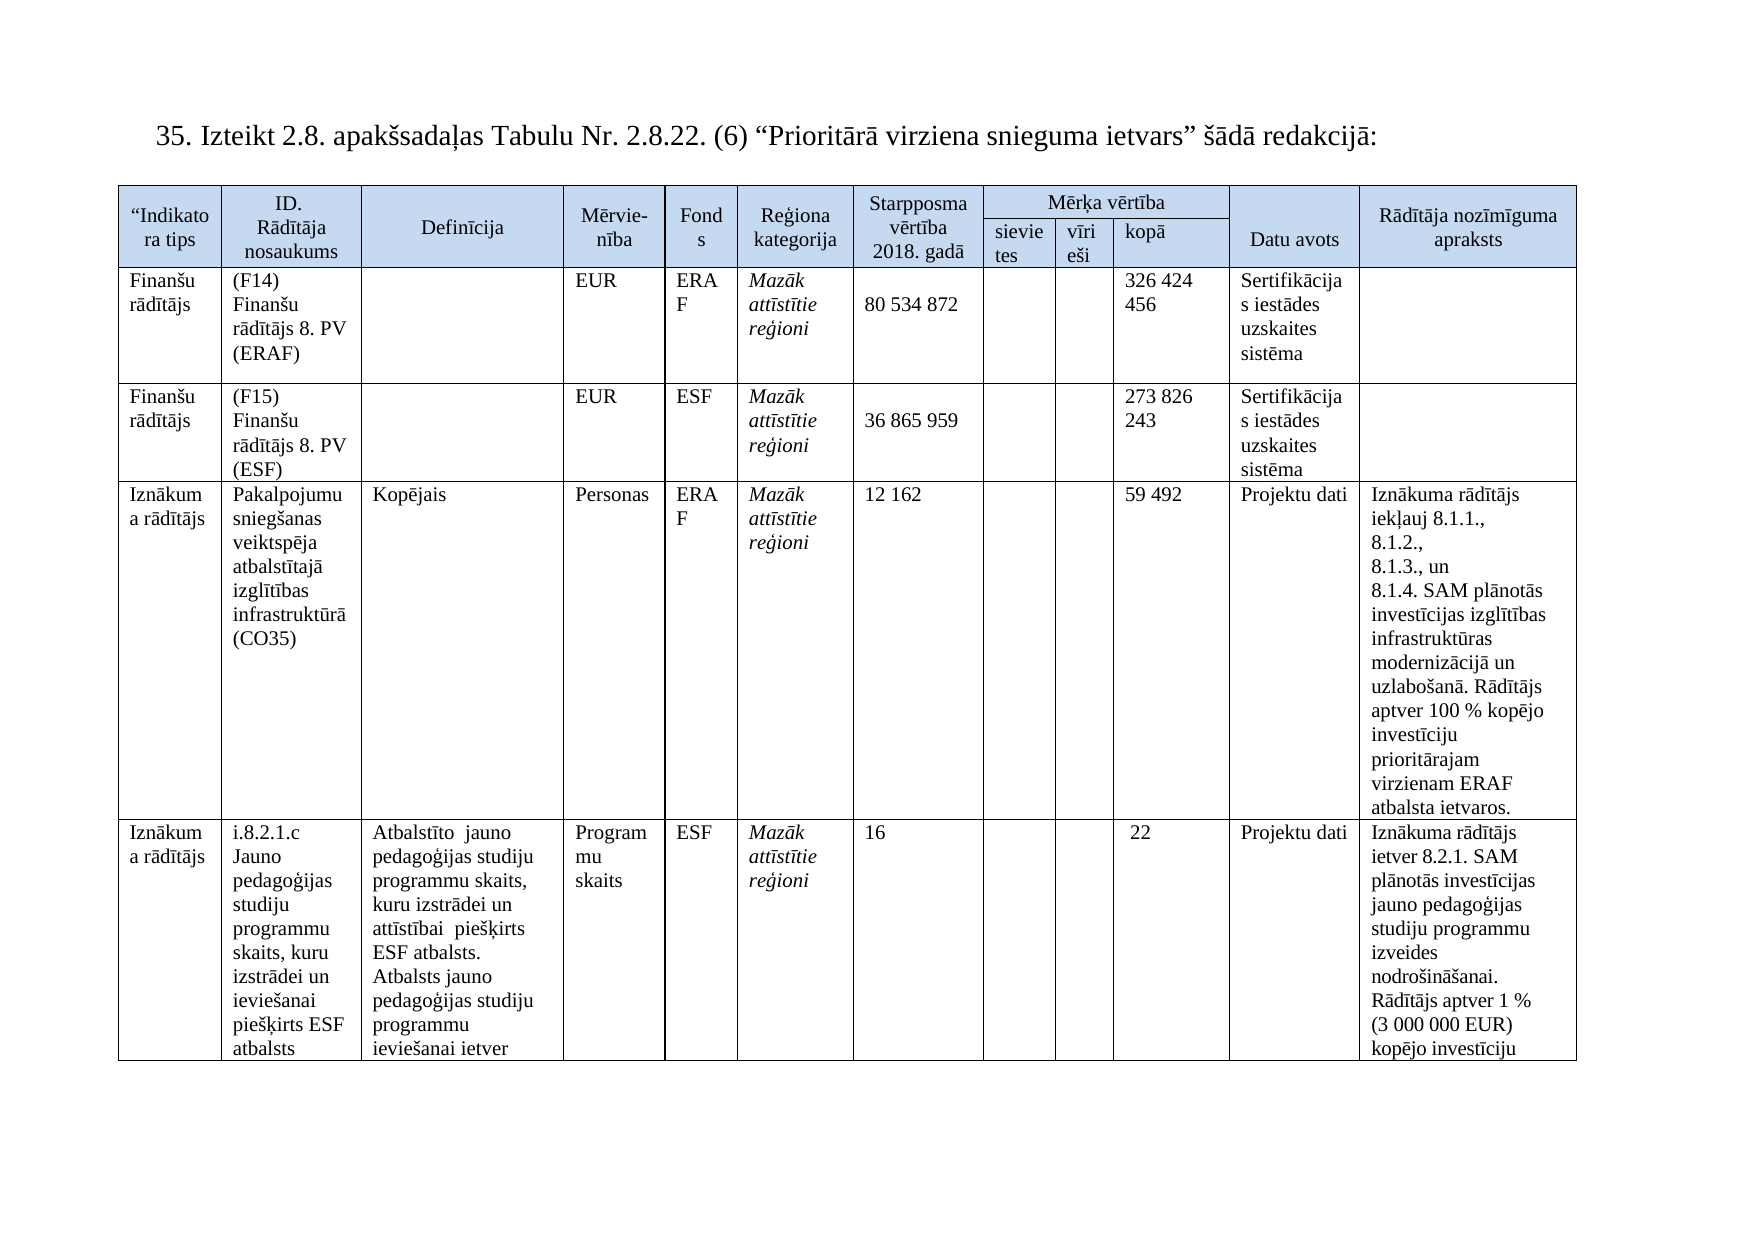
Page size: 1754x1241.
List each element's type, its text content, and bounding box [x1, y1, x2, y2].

table_header Starpposma vērtība 2018. gadā [854, 186, 983, 267]
table_cell Iznākuma rādītājs iekļauj 8.1.1., 8.1.2., 8.1.3., un 8.1.4. SAM plānotās investīcijas izglītības infrastruktūras modernizācijā un uzlabošanā. Rādītājs aptver 100 % kopējo investīciju prioritārajam virzienam ERAF atbalsta ietvaros. [1360, 482, 1576, 819]
table_header ID. Rādītāja nosaukums [222, 186, 361, 267]
table_header Fonds [666, 186, 737, 267]
table_cell Finanšu rādītājs [119, 384, 221, 481]
table_cell Iznākuma rādītājs [119, 820, 221, 1060]
table_cell 16 [854, 820, 983, 1060]
table_cell (F14) Finanšu rādītājs 8. PV (ERAF) [222, 268, 361, 383]
table_cell [1360, 268, 1576, 383]
table_cell (F15) Finanšu rādītājs 8. PV (ESF) [222, 384, 361, 481]
table_cell [984, 384, 1055, 481]
table_cell i.8.2.1.c Jauno pedagoģijas studiju programmu skaits, kuru izstrādei un ieviešanai piešķirts ESF atbalsts [222, 820, 361, 1060]
table_cell [984, 482, 1055, 819]
table_cell Mazāk attīstītie reģioni [738, 820, 853, 1060]
table_cell kopā [1114, 219, 1229, 267]
table_cell ESF [666, 384, 737, 481]
table_header Mērķa vērtība [984, 186, 1229, 218]
table_header Rādītāja nozīmīguma apraksts [1360, 186, 1576, 267]
table_cell [1360, 384, 1576, 481]
table_cell Projektu dati [1230, 482, 1359, 819]
table_cell 326 424 456 [1114, 268, 1229, 383]
table_cell Sertifikācijas iestādes uzskaites sistēma [1230, 384, 1359, 481]
table_cell sievietes [984, 219, 1055, 267]
table_cell 273 826 243 [1114, 384, 1229, 481]
table_cell EUR [564, 268, 664, 383]
table_header “Indikatora tips [119, 186, 221, 267]
table_cell Programmu skaits [564, 820, 664, 1060]
table_cell ESF [666, 820, 737, 1060]
table_cell 59 492 [1114, 482, 1229, 819]
table_cell Mazāk attīstītie reģioni [738, 384, 853, 481]
table_cell [1056, 820, 1113, 1060]
table_cell 36 865 959 [854, 384, 983, 481]
table_cell vīrieši [1056, 219, 1113, 267]
table_cell 80 534 872 [854, 268, 983, 383]
table_cell [362, 384, 563, 481]
table_header Datu avots [1230, 186, 1359, 267]
table_header Reģiona kategorija [738, 186, 853, 267]
table_cell 22 [1114, 820, 1229, 1060]
list Izteikt 2.8. apakšsadaļas Tabulu Nr. 2.8.22. (6) “Prioritārā virziena snieguma ietvars” šādā redakcijā: [156, 118, 1577, 152]
table_cell [362, 268, 563, 383]
table_cell Kopējais [362, 482, 563, 819]
table_cell Pakalpojumu sniegšanas veiktspēja atbalstītajā izglītības infrastruktūrā (CO35) [222, 482, 361, 819]
table_cell 12 162 [854, 482, 983, 819]
table_cell Mazāk attīstītie reģioni [738, 482, 853, 819]
table_cell Iznākuma rādītājs [119, 482, 221, 819]
table_cell [984, 268, 1055, 383]
table_header Mērvie-nība [564, 186, 664, 267]
table_header Definīcija [362, 186, 563, 267]
table_cell [1056, 384, 1113, 481]
table_cell ERAF [666, 482, 737, 819]
table_cell Mazāk attīstītie reģioni [738, 268, 853, 383]
table_cell [984, 820, 1055, 1060]
table_cell ERAF [666, 268, 737, 383]
table_cell Personas [564, 482, 664, 819]
table_cell Projektu dati [1230, 820, 1359, 1060]
table_cell [1056, 482, 1113, 819]
table_cell Sertifikācijas iestādes uzskaites sistēma [1230, 268, 1359, 383]
table_cell Finanšu rādītājs [119, 268, 221, 383]
table_cell [1056, 268, 1113, 383]
table_cell EUR [564, 384, 664, 481]
